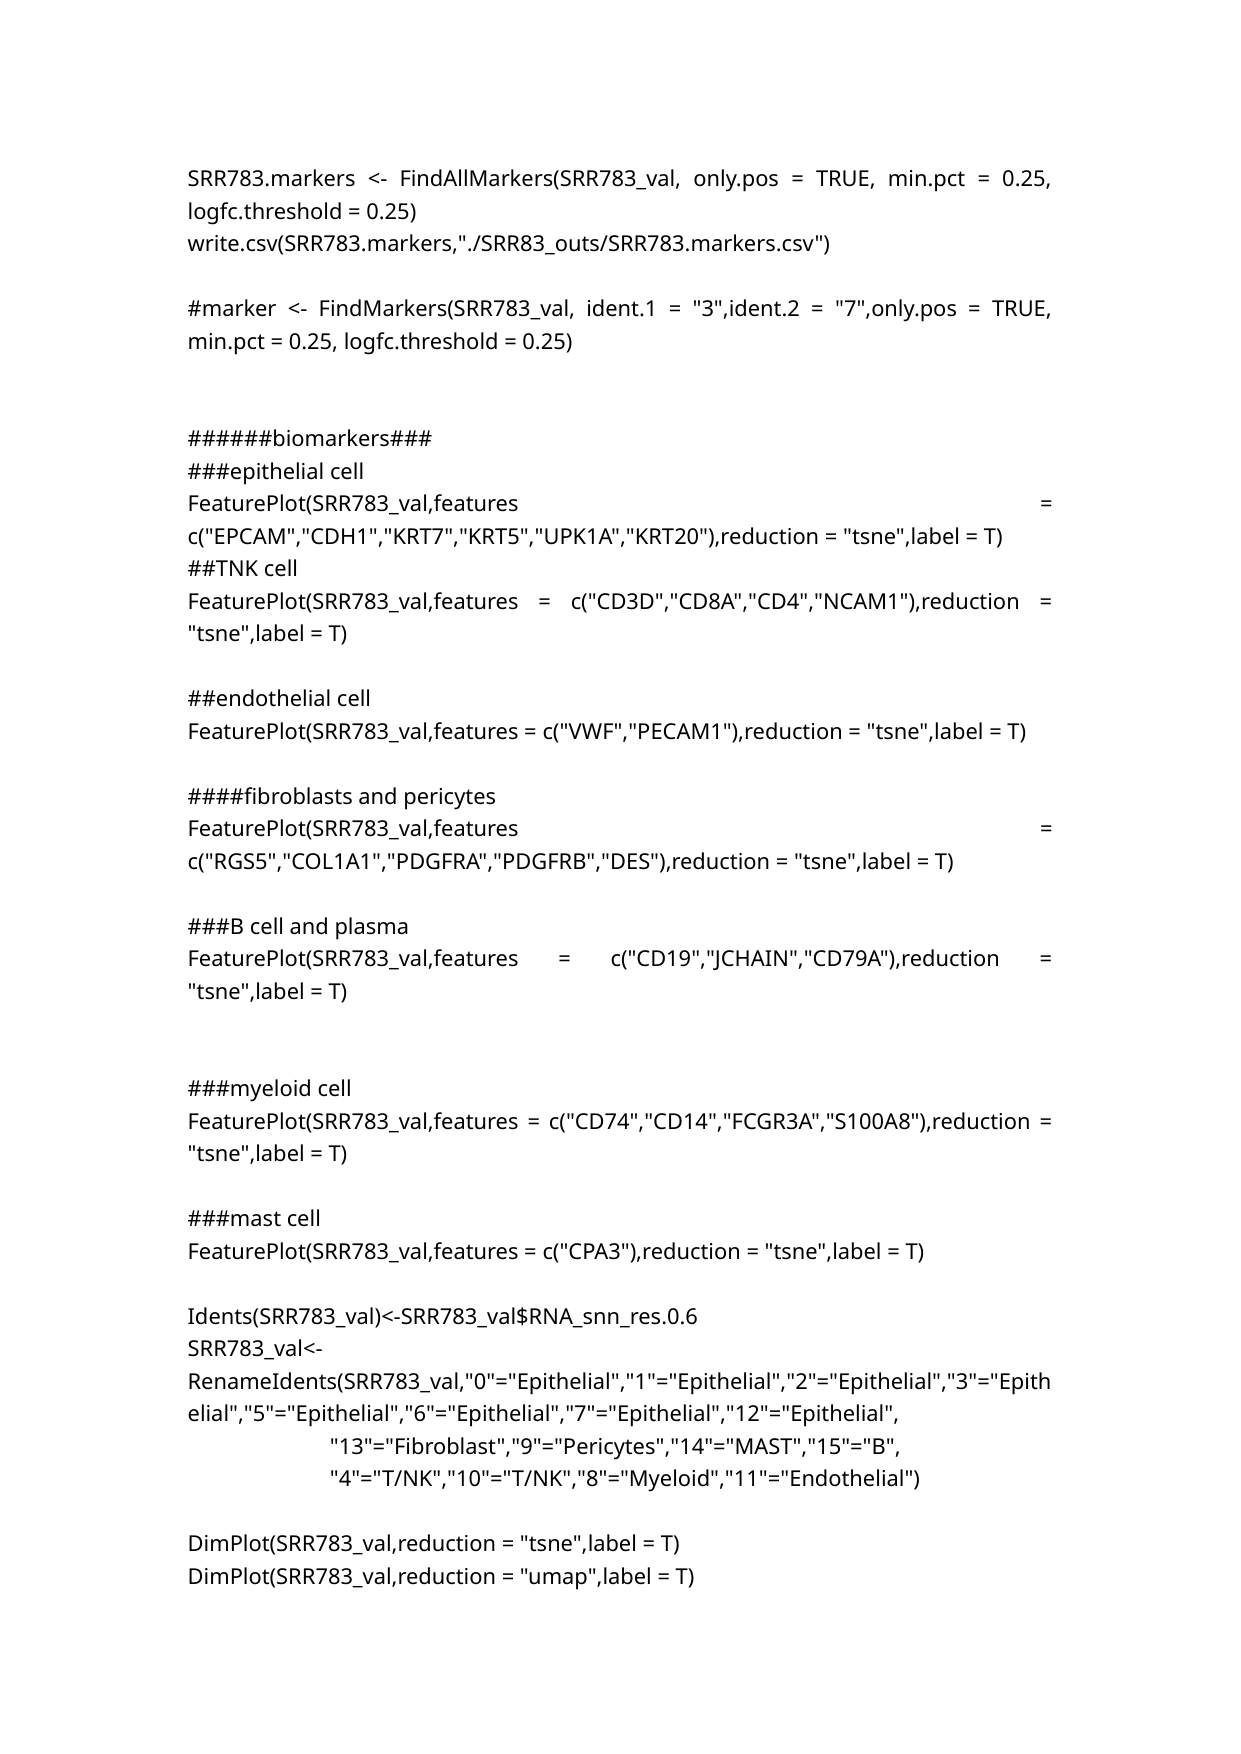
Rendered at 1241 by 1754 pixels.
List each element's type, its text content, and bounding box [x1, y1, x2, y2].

text "13"="Fibroblast","9"="Pericytes","14"="MAST","15"="B", [187, 1429, 1053, 1462]
text ##endothelial cell [187, 682, 1053, 714]
text Idents(SRR783_val)<-SRR783_val$RNA_snn_res.0.6 [187, 1299, 1053, 1332]
text ###myeloid cell [187, 1072, 1053, 1104]
text ######biomarkers### [187, 422, 1053, 454]
text ###mast cell [187, 1202, 1053, 1234]
text FeaturePlot(SRR783_val,features = c("CD74","CD14","FCGR3A","S100A8"),reduction = "tsne",label = T) [187, 1104, 1053, 1169]
text FeaturePlot(SRR783_val,features = c("CD3D","CD8A","CD4","NCAM1"),reduction = "tsne",label = T) [187, 584, 1053, 649]
text write.csv(SRR783.markers,"./SRR83_outs/SRR783.markers.csv") [187, 227, 1053, 259]
text SRR783.markers <- FindAllMarkers(SRR783_val, only.pos = TRUE, min.pct = 0.25, logfc.threshold = 0.25) [187, 162, 1053, 227]
text FeaturePlot(SRR783_val,features = c("RGS5","COL1A1","PDGFRA","PDGFRB","DES"),reduction = "tsne",label = T) [187, 812, 1053, 877]
text FeaturePlot(SRR783_val,features = c("CPA3"),reduction = "tsne",label = T) [187, 1234, 1053, 1267]
text DimPlot(SRR783_val,reduction = "umap",label = T) [187, 1559, 1053, 1592]
text "4"="T/NK","10"="T/NK","8"="Myeloid","11"="Endothelial") [187, 1462, 1053, 1494]
text SRR783_val<-RenameIdents(SRR783_val,"0"="Epithelial","1"="Epithelial","2"="Epithelial","3"="Epithelial","5"="Epithelial","6"="Epithelial","7"="Epithelial","12"="Epithelial", [187, 1332, 1053, 1429]
text ###epithelial cell [187, 454, 1053, 487]
text FeaturePlot(SRR783_val,features = c("EPCAM","CDH1","KRT7","KRT5","UPK1A","KRT20"),reduction = "tsne",label = T) [187, 487, 1053, 552]
text FeaturePlot(SRR783_val,features = c("VWF","PECAM1"),reduction = "tsne",label = T) [187, 714, 1053, 747]
text ###B cell and plasma [187, 909, 1053, 942]
text ####fibroblasts and pericytes [187, 779, 1053, 812]
text FeaturePlot(SRR783_val,features = c("CD19","JCHAIN","CD79A"),reduction = "tsne",label = T) [187, 942, 1053, 1007]
text ##TNK cell [187, 552, 1053, 584]
text #marker <- FindMarkers(SRR783_val, ident.1 = "3",ident.2 = "7",only.pos = TRUE, min.pct = 0.25, logfc.threshold = 0.25) [187, 292, 1053, 357]
text DimPlot(SRR783_val,reduction = "tsne",label = T) [187, 1527, 1053, 1559]
